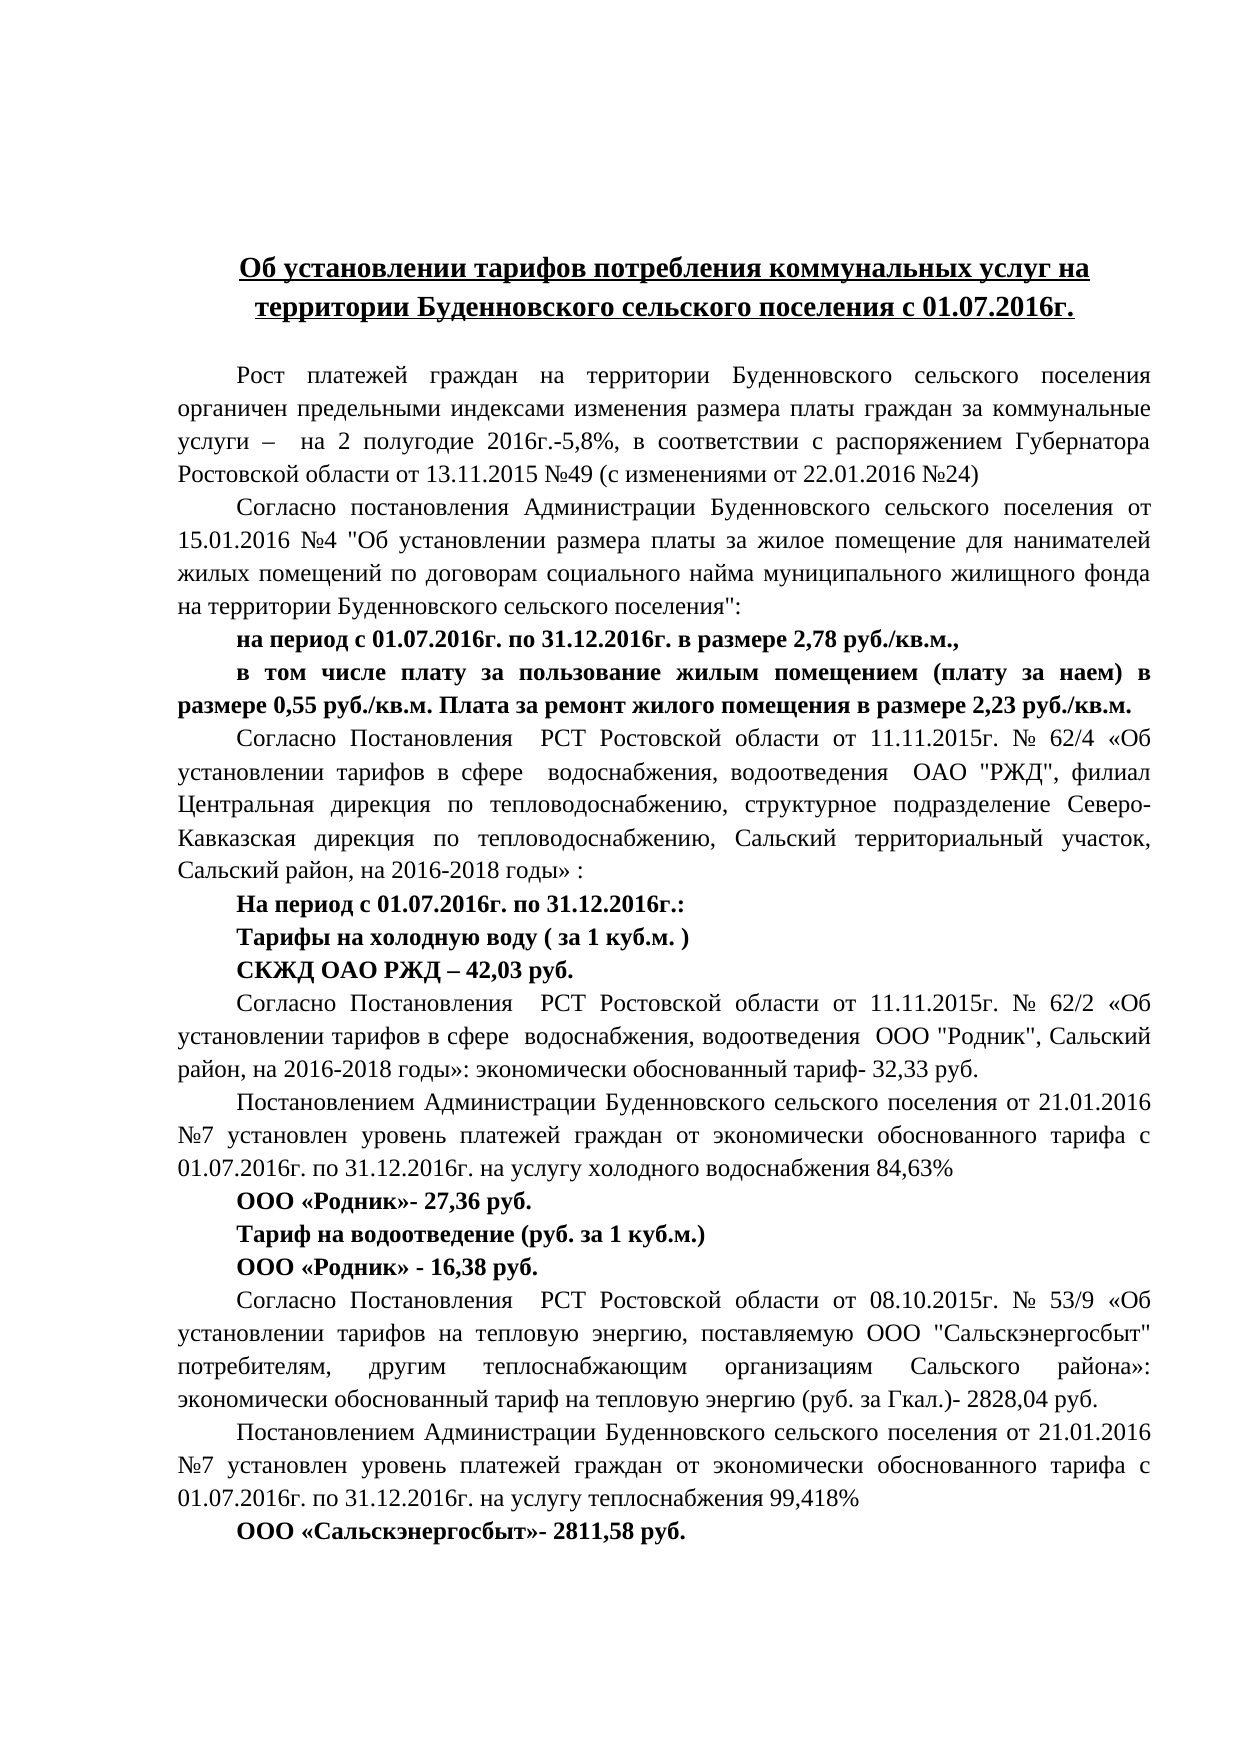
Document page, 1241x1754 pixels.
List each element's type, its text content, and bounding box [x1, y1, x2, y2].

text СКЖД ОАО РЖД – 42,03 руб. [177, 955, 1152, 983]
text Согласно постановления Администрации Буденновского сельского поселения от 15.01.2016 №4 "Об установлении размера платы за жилое помещение для нанимателей жилых помещений по договорам социального найма муниципального жилищного фонда на территории Буденновского сельского поселения": [177, 492, 1152, 620]
text на период с 01.07.2016г. по 31.12.2016г. в размере 2,78 руб./кв.м., [177, 624, 1152, 653]
text в том числе плату за пользование жилым помещением (плату за наем) в размере 0,55 руб./кв.м. Плата за ремонт жилого помещения в размере 2,23 руб./кв.м. [177, 657, 1152, 719]
text Постановлением Администрации Буденновского сельского поселения от 21.01.2016 №7 установлен уровень платежей граждан от экономически обоснованного тарифа с 01.07.2016г. по 31.12.2016г. на услугу теплоснабжения 99,418% [177, 1417, 1152, 1512]
text ООО «Сальскэнергосбыт»- 2811,58 руб. [177, 1516, 1152, 1545]
text Рост платежей граждан на территории Буденновского сельского поселения органичен предельными индексами изменения размера платы граждан за коммунальные услуги – на 2 полугодие 2016г.-5,8%, в соответствии с распоряжением Губернатора Ростовской области от 13.11.2015 №49 (с изменениями от 22.01.2016 №24) [177, 360, 1152, 488]
text Согласно Постановления РСТ Ростовской области от 08.10.2015г. № 53/9 «Об установлении тарифов на тепловую энергию, поставляемую ООО "Сальскэнергосбыт" потребителям, другим теплоснабжающим организациям Сальского района»: экономически обоснованный тариф на тепловую энергию (руб. за Гкал.)- 2828,04 руб. [177, 1285, 1152, 1413]
text Тарифы на холодную воду ( за 1 куб.м. ) [177, 922, 1152, 950]
text Согласно Постановления РСТ Ростовской области от 11.11.2015г. № 62/4 «Об установлении тарифов в сфере водоснабжения, водоотведения ОАО "РЖД", филиал Центральная дирекция по тепловодоснабжению, структурное подразделение Северо-Кавказская дирекция по тепловодоснабжению, Сальский территориальный участок, Сальский район, на 2016-2018 годы» : [177, 723, 1152, 884]
text Об установлении тарифов потребления коммунальных услуг на территории Буденновского сельского поселения с 01.07.2016г. [177, 250, 1152, 322]
text Постановлением Администрации Буденновского сельского поселения от 21.01.2016 №7 установлен уровень платежей граждан от экономически обоснованного тарифа с 01.07.2016г. по 31.12.2016г. на услугу холодного водоснабжения 84,63% [177, 1087, 1152, 1182]
text Тариф на водоотведение (руб. за 1 куб.м.) [177, 1219, 1152, 1248]
text ООО «Родник» - 16,38 руб. [177, 1252, 1152, 1281]
text ООО «Родник»- 27,36 руб. [177, 1186, 1152, 1214]
text На период с 01.07.2016г. по 31.12.2016г.: [177, 889, 1152, 917]
text Согласно Постановления РСТ Ростовской области от 11.11.2015г. № 62/2 «Об установлении тарифов в сфере водоснабжения, водоотведения ООО "Родник", Сальский район, на 2016-2018 годы»: экономически обоснованный тариф- 32,33 руб. [177, 988, 1152, 1082]
